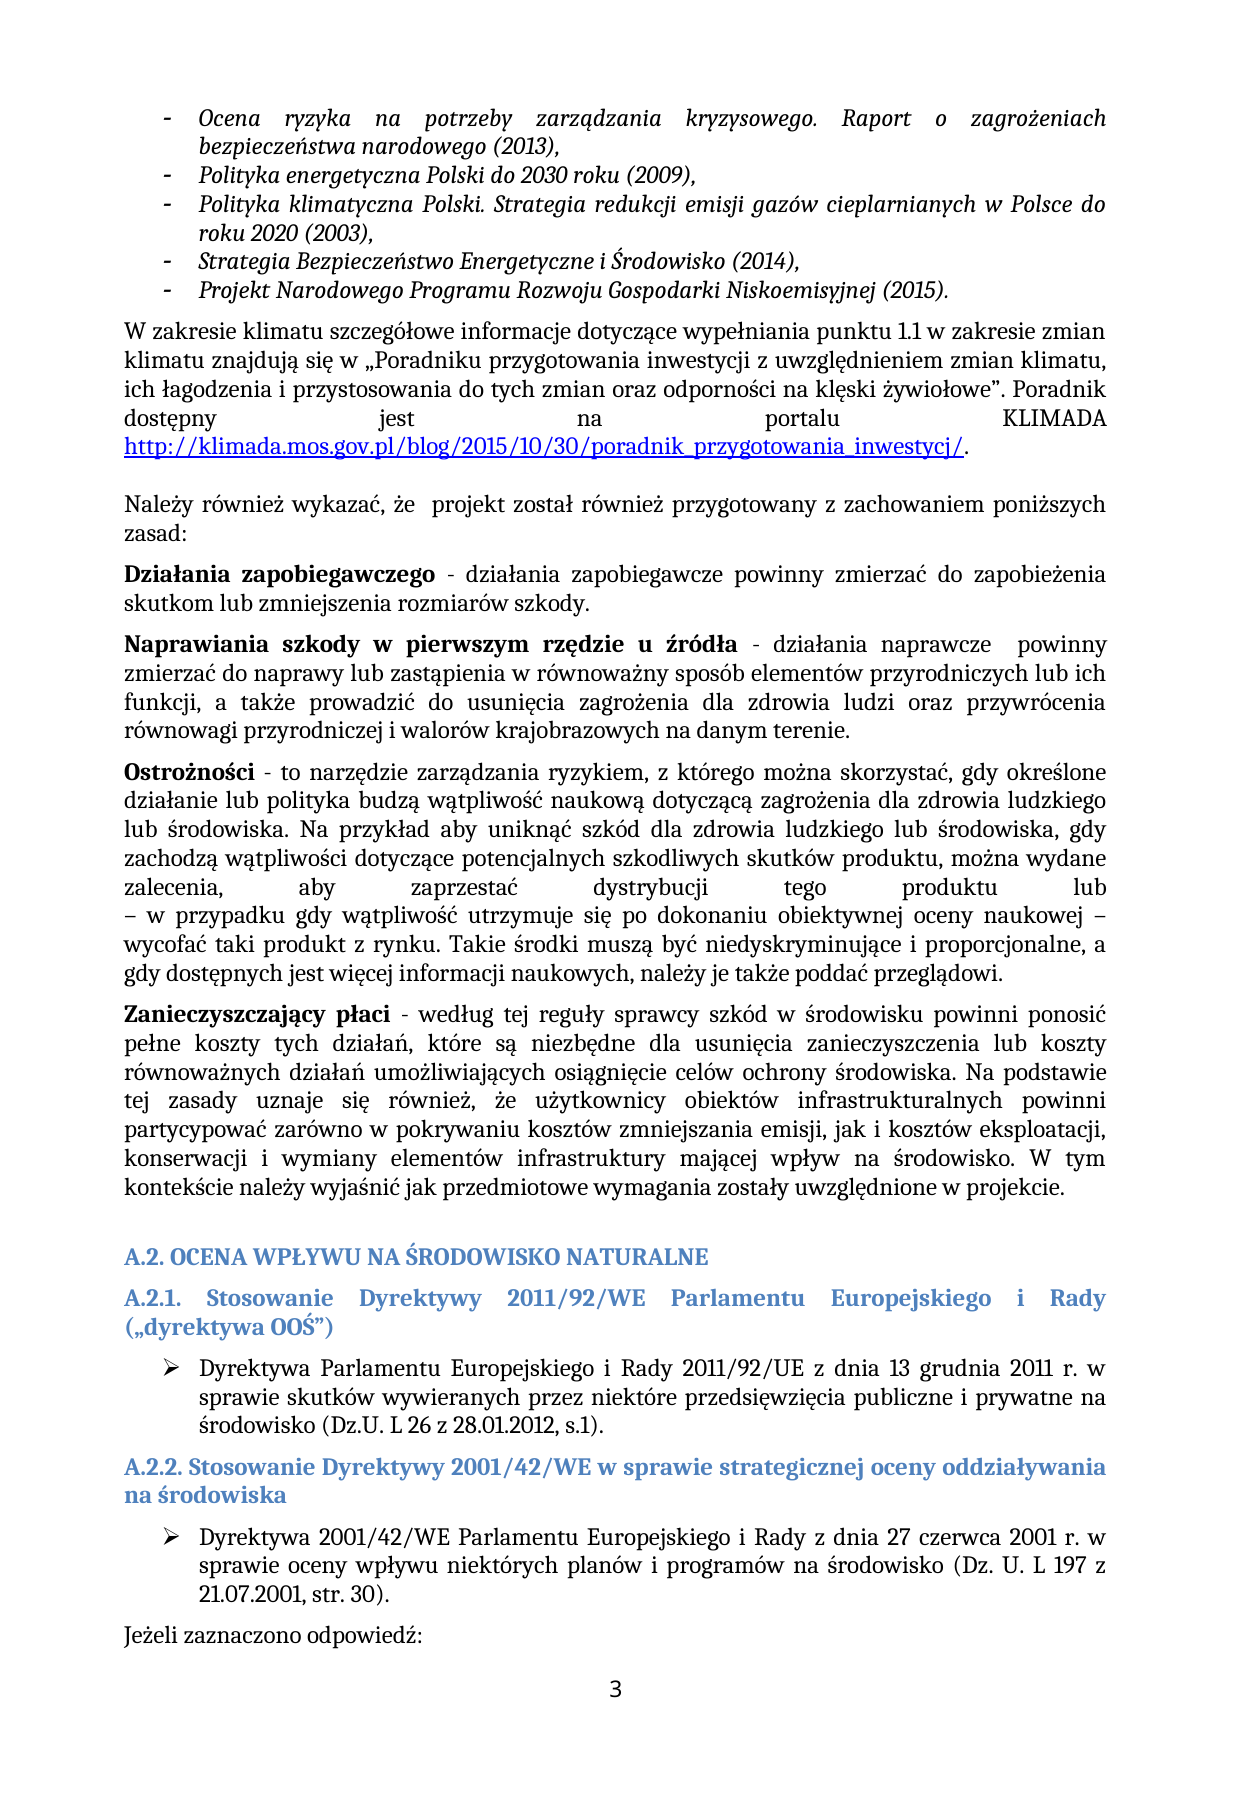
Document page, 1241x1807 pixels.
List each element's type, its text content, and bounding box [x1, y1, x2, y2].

text Należy również wykazać, że projekt został również przygotowany z zachowaniem poniższych zasad: [124, 490, 1107, 548]
text A.2.1. Stosowanie Dyrektywy 2011/92/WE Parlamentu Europejskiego i Rady („dyrektywa OOŚ”) [124, 1284, 1107, 1341]
list Strategia Bezpieczeństwo Energetyczne i Środowisko (2014), [161, 247, 1107, 276]
text Ostrożności - to narzędzie zarządzania ryzykiem, z którego można skorzystać, gdy określone działanie lub polityka budzą wątpliwość naukową dotyczącą zagrożenia dla zdrowia ludzkiego lub środowiska. Na przykład aby uniknąć szkód dla zdrowia ludzkiego lub środowiska, gdy zachodzą wątpliwości dotyczące potencjalnych szkodliwych skutków produktu, można wydane zalecenia, aby zaprzestać dystrybucji tego produktu lub – w przypadku gdy wątpliwość utrzymuje się po dokonaniu obiektywnej oceny naukowej – wycofać taki produkt z rynku. Takie środki muszą być niedyskryminujące i proporcjonalne, a gdy dostępnych jest więcej informacji naukowych, należy je także poddać przeglądowi. [124, 758, 1107, 988]
list Projekt Narodowego Programu Rozwoju Gospodarki Niskoemisyjnej (2015). [161, 276, 1107, 305]
list Dyrektywa 2001/42/WE Parlamentu Europejskiego i Rady z dnia 27 czerwca 2001 r. w sprawie oceny wpływu niektórych planów i programów na środowisko (Dz. U. L 197 z 21.07.2001, str. 30). [161, 1523, 1107, 1609]
list Polityka klimatyczna Polski. Strategia redukcji emisji gazów cieplarnianych w Polsce do roku 2020 (2003), [161, 190, 1107, 247]
list Ocena ryzyka na potrzeby zarządzania kryzysowego. Raport o zagrożeniach bezpieczeństwa narodowego (2013), [161, 103, 1107, 161]
text A.2. OCENA WPŁYWU NA ŚRODOWISKO NATURALNE [124, 1243, 1107, 1271]
list Polityka energetyczna Polski do 2030 roku (2009), [161, 161, 1107, 190]
text A.2.2. Stosowanie Dyrektywy 2001/42/WE w sprawie strategicznej oceny oddziaływania na środowiska [124, 1453, 1107, 1510]
text W zakresie klimatu szczegółowe informacje dotyczące wypełniania punktu 1.1 w zakresie zmian klimatu znajdują się w „Poradniku przygotowania inwestycji z uwzględnieniem zmian klimatu, ich łagodzenia i przystosowania do tych zmian oraz odporności na klęski żywiołowe”. Poradnik dostępny jest na portalu KLIMADA http://klimada.mos.gov.pl/blog/2015/10/30/poradnik_przygotowania_inwestycj/. [124, 317, 1107, 461]
text Jeżeli zaznaczono odpowiedź: [124, 1621, 1107, 1650]
text Działania zapobiegawczego - działania zapobiegawcze powinny zmierzać do zapobieżenia skutkom lub zmniejszenia rozmiarów szkody. [124, 560, 1107, 618]
text Zanieczyszczający płaci - według tej reguły sprawcy szkód w środowisku powinni ponosić pełne koszty tych działań, które są niezbędne dla usunięcia zanieczyszczenia lub koszty równoważnych działań umożliwiających osiągnięcie celów ochrony środowiska. Na podstawie tej zasady uznaje się również, że użytkownicy obiektów infrastrukturalnych powinni partycypować zarówno w pokrywaniu kosztów zmniejszania emisji, jak i kosztów eksploatacji, konserwacji i wymiany elementów infrastruktury mającej wpływ na środowisko. W tym kontekście należy wyjaśnić jak przedmiotowe wymagania zostały uwzględnione w projekcie. [124, 1000, 1107, 1201]
text Naprawiania szkody w pierwszym rzędzie u źródła - działania naprawcze powinny zmierzać do naprawy lub zastąpienia w równoważny sposób elementów przyrodniczych lub ich funkcji, a także prowadzić do usunięcia zagrożenia dla zdrowia ludzi oraz przywrócenia równowagi przyrodniczej i walorów krajobrazowych na danym terenie. [124, 630, 1107, 745]
list Dyrektywa Parlamentu Europejskiego i Rady 2011/92/UE z dnia 13 grudnia 2011 r. w sprawie skutków wywieranych przez niektóre przedsięwzięcia publiczne i prywatne na środowisko (Dz.U. L 26 z 28.01.2012, s.1). [161, 1354, 1107, 1440]
